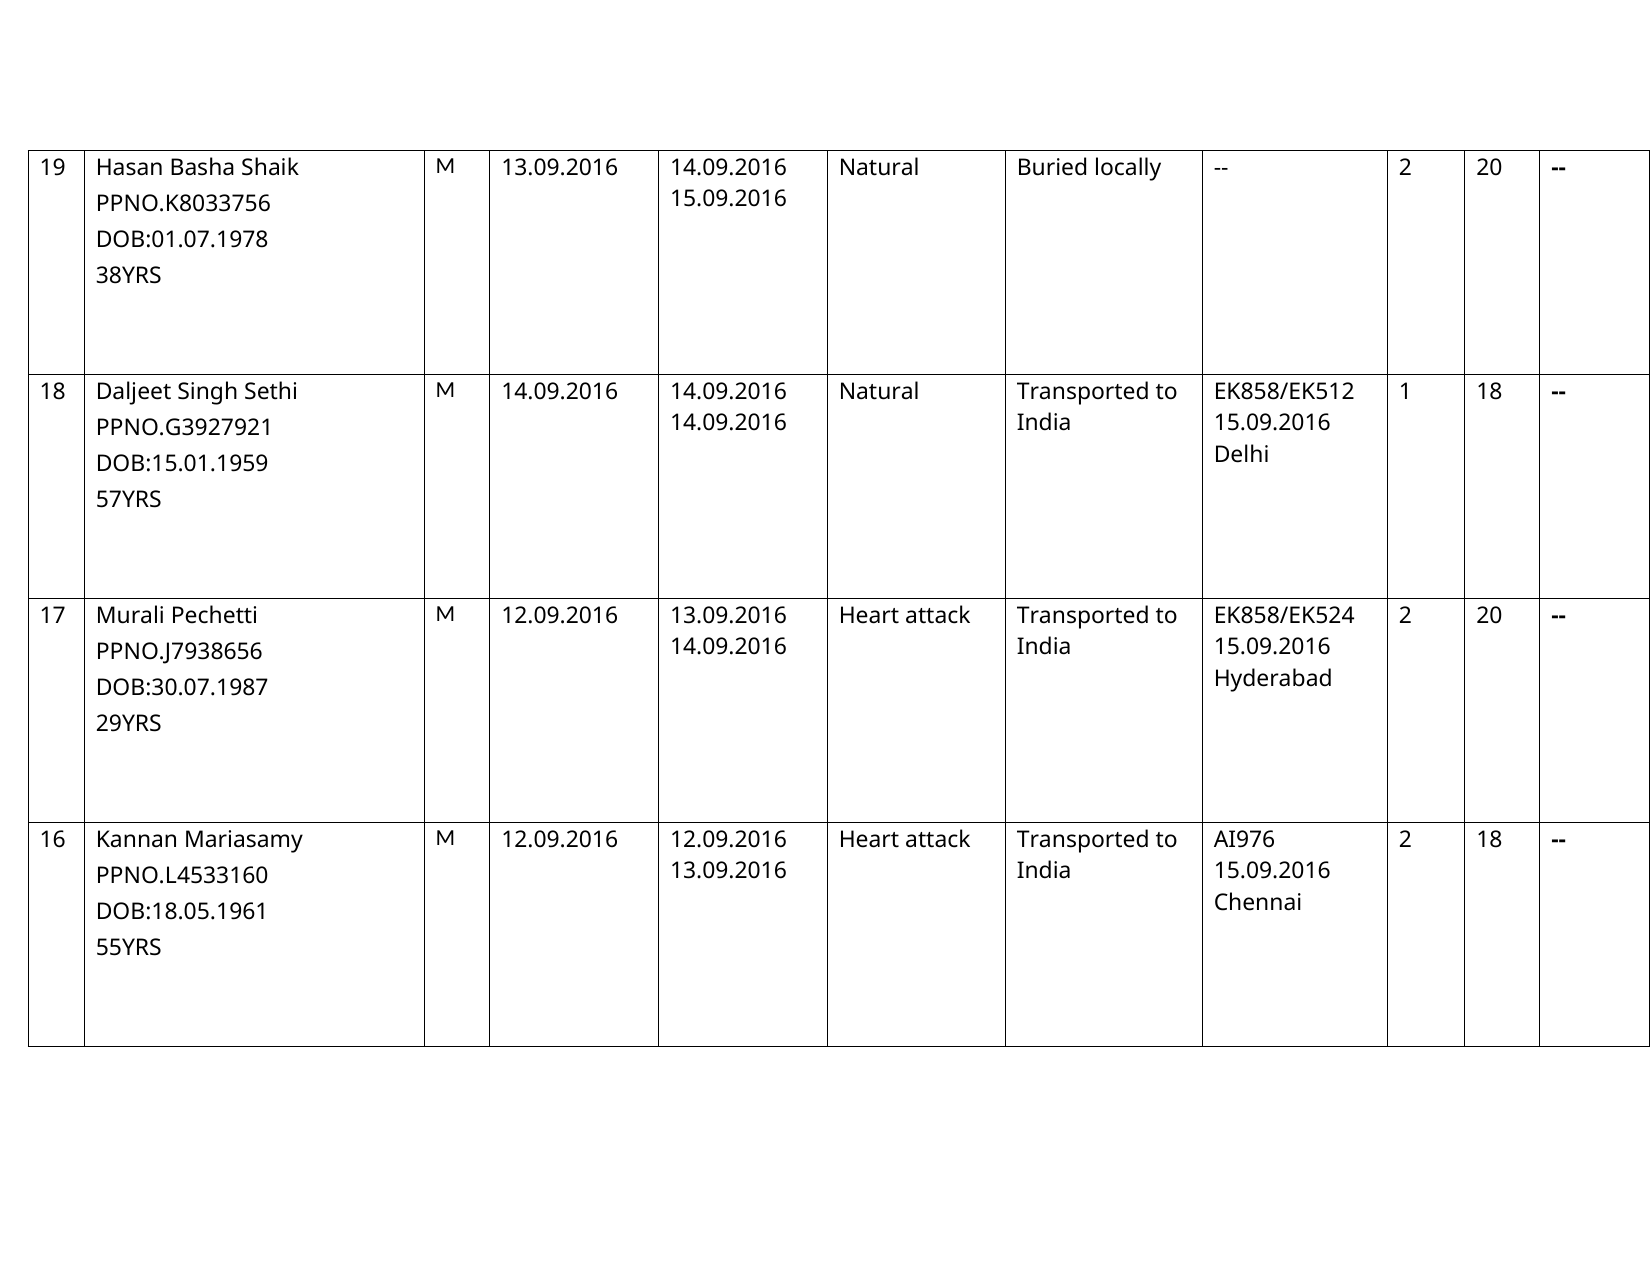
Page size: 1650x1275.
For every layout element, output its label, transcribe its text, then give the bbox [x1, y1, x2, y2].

table_cell Kannan Mariasamy PPNO.L4533160 DOB:18.05.1961 55YRS [85, 823, 424, 1046]
table_cell Heart attack [828, 599, 1005, 822]
table_cell 2 [1388, 599, 1464, 822]
table_cell 14.09.2016 14.09.2016 [659, 375, 827, 598]
table_cell 2 [1388, 823, 1464, 1046]
table_cell M [425, 599, 489, 822]
table_cell -- [1203, 151, 1387, 374]
table_cell Buried locally [1006, 151, 1202, 374]
table_cell AI976 15.09.2016 Chennai [1203, 823, 1387, 1046]
table_cell EK858/EK524 15.09.2016 Hyderabad [1203, 599, 1387, 822]
table_cell 20 [1465, 151, 1539, 374]
table_cell Heart attack [828, 823, 1005, 1046]
table_cell 13.09.2016 14.09.2016 [659, 599, 827, 822]
table_cell -- [1540, 375, 1649, 598]
table_cell 18 [29, 375, 84, 598]
table_cell M [425, 375, 489, 598]
table_cell 20 [1465, 599, 1539, 822]
table_cell M [425, 823, 489, 1046]
table_cell -- [1540, 823, 1649, 1046]
table_cell 2 [1388, 151, 1464, 374]
table_cell Natural [828, 375, 1005, 598]
table_cell Daljeet Singh Sethi PPNO.G3927921 DOB:15.01.1959 57YRS [85, 375, 424, 598]
table_cell 13.09.2016 [490, 151, 658, 374]
table_cell 1 [1388, 375, 1464, 598]
table_cell -- [1540, 151, 1649, 374]
table_cell Natural [828, 151, 1005, 374]
table_cell 17 [29, 599, 84, 822]
table_cell EK858/EK512 15.09.2016 Delhi [1203, 375, 1387, 598]
table_cell 12.09.2016 [490, 823, 658, 1046]
table_cell 16 [29, 823, 84, 1046]
table_cell 18 [1465, 823, 1539, 1046]
table_cell -- [1540, 599, 1649, 822]
table_cell 14.09.2016 [490, 375, 658, 598]
table_cell Transported to India [1006, 375, 1202, 598]
table_cell 19 [29, 151, 84, 374]
table_cell Murali Pechetti PPNO.J7938656 DOB:30.07.1987 29YRS [85, 599, 424, 822]
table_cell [659, 151, 827, 374]
table_cell M [425, 151, 489, 374]
table_cell Transported to India [1006, 599, 1202, 822]
table_cell Hasan Basha Shaik PPNO.K8033756 DOB:01.07.1978 38YRS [85, 151, 424, 374]
table_cell 12.09.2016 [490, 599, 658, 822]
table_cell 18 [1465, 375, 1539, 598]
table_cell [659, 823, 827, 1046]
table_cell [1006, 823, 1202, 1046]
